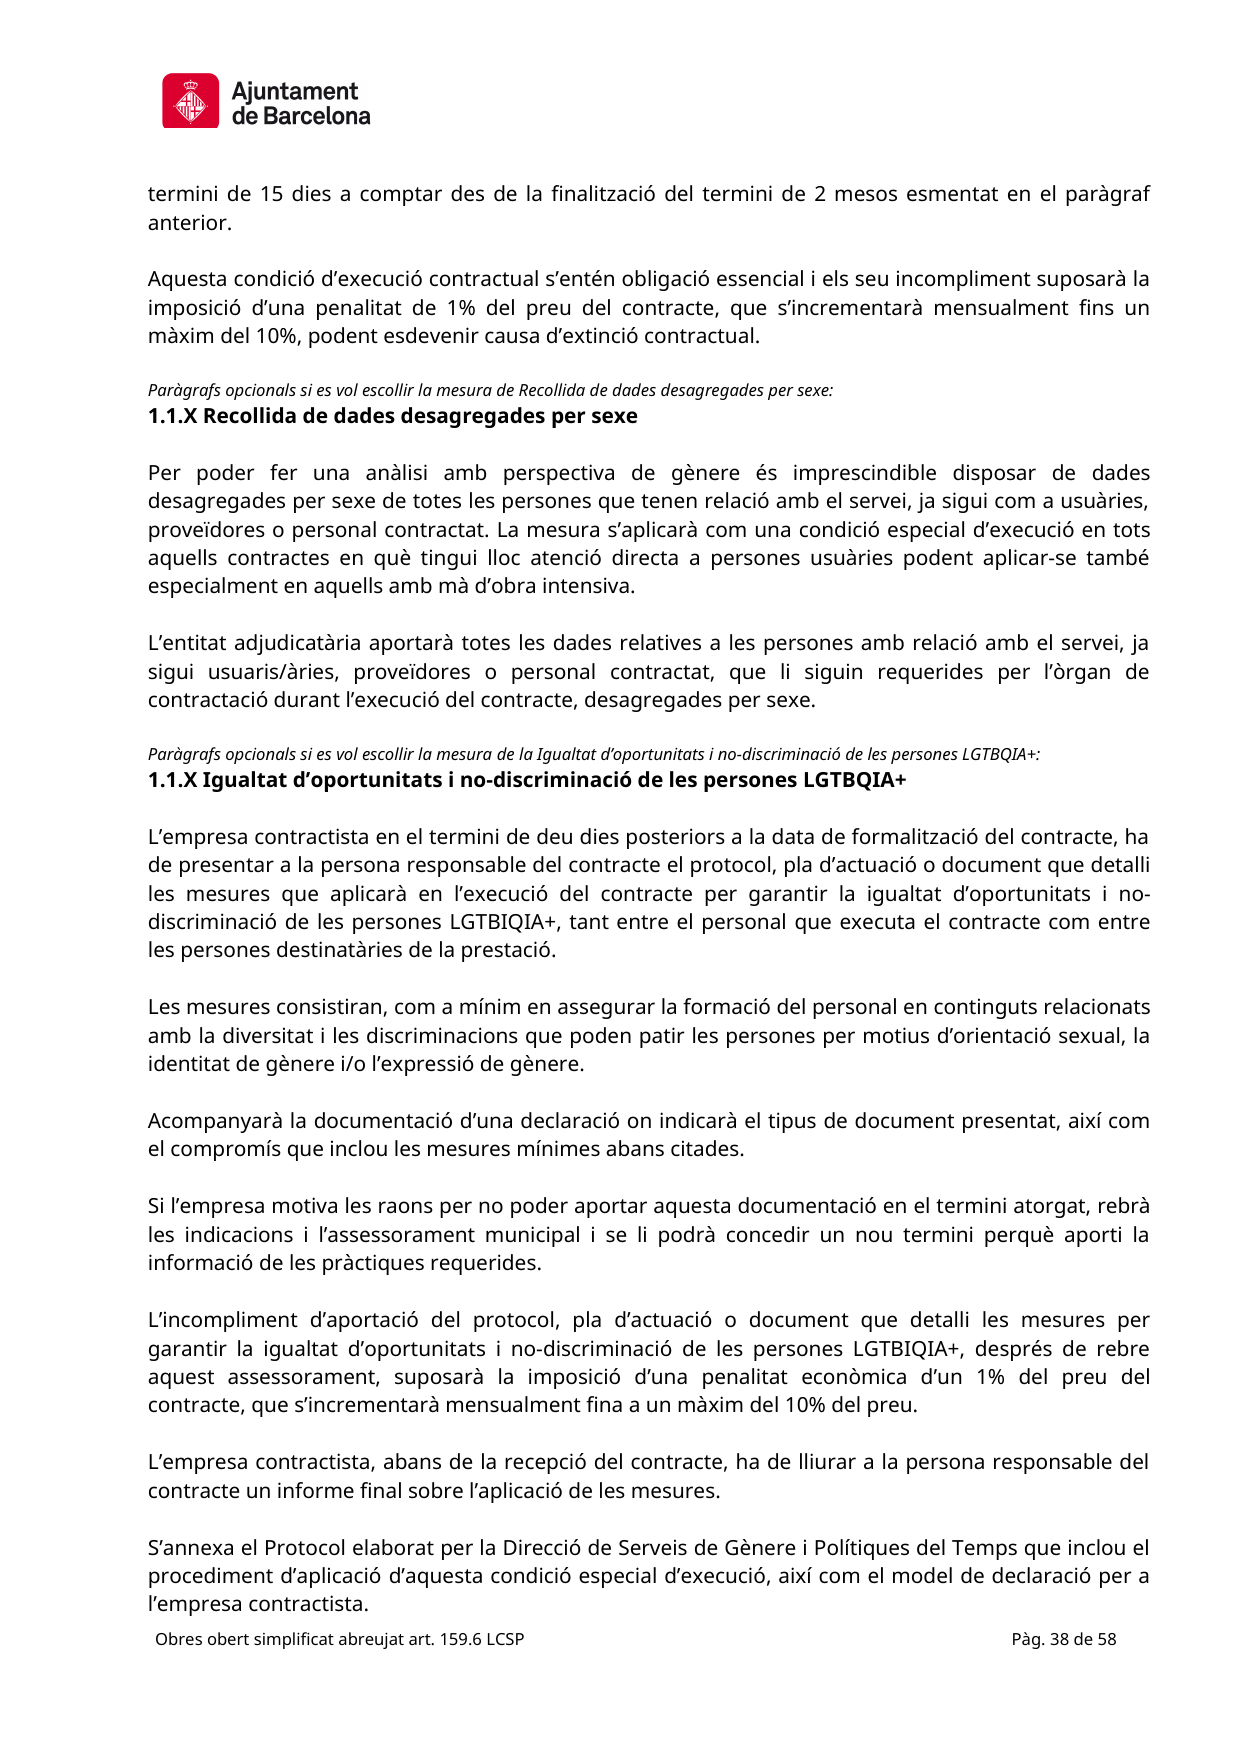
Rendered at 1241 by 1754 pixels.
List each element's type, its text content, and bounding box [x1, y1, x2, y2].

text Les mesures consistiran, com a mínim en assegurar la formació del personal en continguts relacionats amb la diversitat i les discriminacions que poden patir les persones per motius d’orientació sexual, la identitat de gènere i/o l’expressió de gènere. [148, 992, 1152, 1078]
text Acompanyarà la documentació d’una declaració on indicarà el tipus de document presentat, així com el compromís que inclou les mesures mínimes abans citades. [148, 1106, 1152, 1163]
picture [162, 73, 371, 128]
text L’entitat adjudicatària aportarà totes les dades relatives a les persones amb relació amb el servei, ja sigui usuaris/àries, proveïdores o personal contractat, que li siguin requerides per l’òrgan de contractació durant l’execució del contracte, desagregades per sexe. [148, 628, 1152, 714]
text S’annexa el Protocol elaborat per la Direcció de Serveis de Gènere i Polítiques del Temps que inclou el procediment d’aplicació d’aquesta condició especial d’execució, així com el model de declaració per a l’empresa contractista. [148, 1533, 1152, 1618]
text Aquesta condició d’execució contractual s’entén obligació essencial i els seu incompliment suposarà la imposició d’una penalitat de 1% del preu del contracte, que s’incrementarà mensualment fins un màxim del 10%, podent esdevenir causa d’extinció contractual. [148, 264, 1152, 350]
text 1.1.X Igualtat d’oportunitats i no-discriminació de les persones LGTBQIA+ [148, 765, 1152, 793]
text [148, 179, 1152, 236]
text Si l’empresa motiva les raons per no poder aportar aquesta documentació en el termini atorgat, rebrà les indicacions i l’assessorament municipal i se li podrà concedir un nou termini perquè aporti la informació de les pràctiques requerides. [148, 1191, 1152, 1277]
text Paràgrafs opcionals si es vol escollir la mesura de la Igualtat d’oportunitats i no-discriminació de les persones LGTBQIA+: [148, 742, 1152, 765]
text Paràgrafs opcionals si es vol escollir la mesura de Recollida de dades desagregades per sexe: [148, 378, 1152, 401]
text L’empresa contractista, abans de la recepció del contracte, ha de lliurar a la persona responsable del contracte un informe final sobre l’aplicació de les mesures. [148, 1447, 1152, 1504]
text L’empresa contractista en el termini de deu dies posteriors a la data de formalització del contracte, ha de presentar a la persona responsable del contracte el protocol, pla d’actuació o document que detalli les mesures que aplicarà en l’execució del contracte per garantir la igualtat d’oportunitats i no-discriminació de les persones LGTBIQIA+, tant entre el personal que executa el contracte com entre les persones destinatàries de la prestació. [148, 822, 1152, 964]
text Per poder fer una anàlisi amb perspectiva de gènere és imprescindible disposar de dades desagregades per sexe de totes les persones que tenen relació amb el servei, ja sigui com a usuàries, proveïdores o personal contractat. La mesura s’aplicarà com una condició especial d’execució en tots aquells contractes en què tingui lloc atenció directa a persones usuàries podent aplicar-se també especialment en aquells amb mà d’obra intensiva. [148, 458, 1152, 600]
text 1.1.X Recollida de dades desagregades per sexe [148, 401, 1152, 429]
text L’incompliment d’aportació del protocol, pla d’actuació o document que detalli les mesures per garantir la igualtat d’oportunitats i no-discriminació de les persones LGTBIQIA+, després de rebre aquest assessorament, suposarà la imposició d’una penalitat econòmica d’un 1% del preu del contracte, que s’incrementarà mensualment fina a un màxim del 10% del preu. [148, 1305, 1152, 1419]
